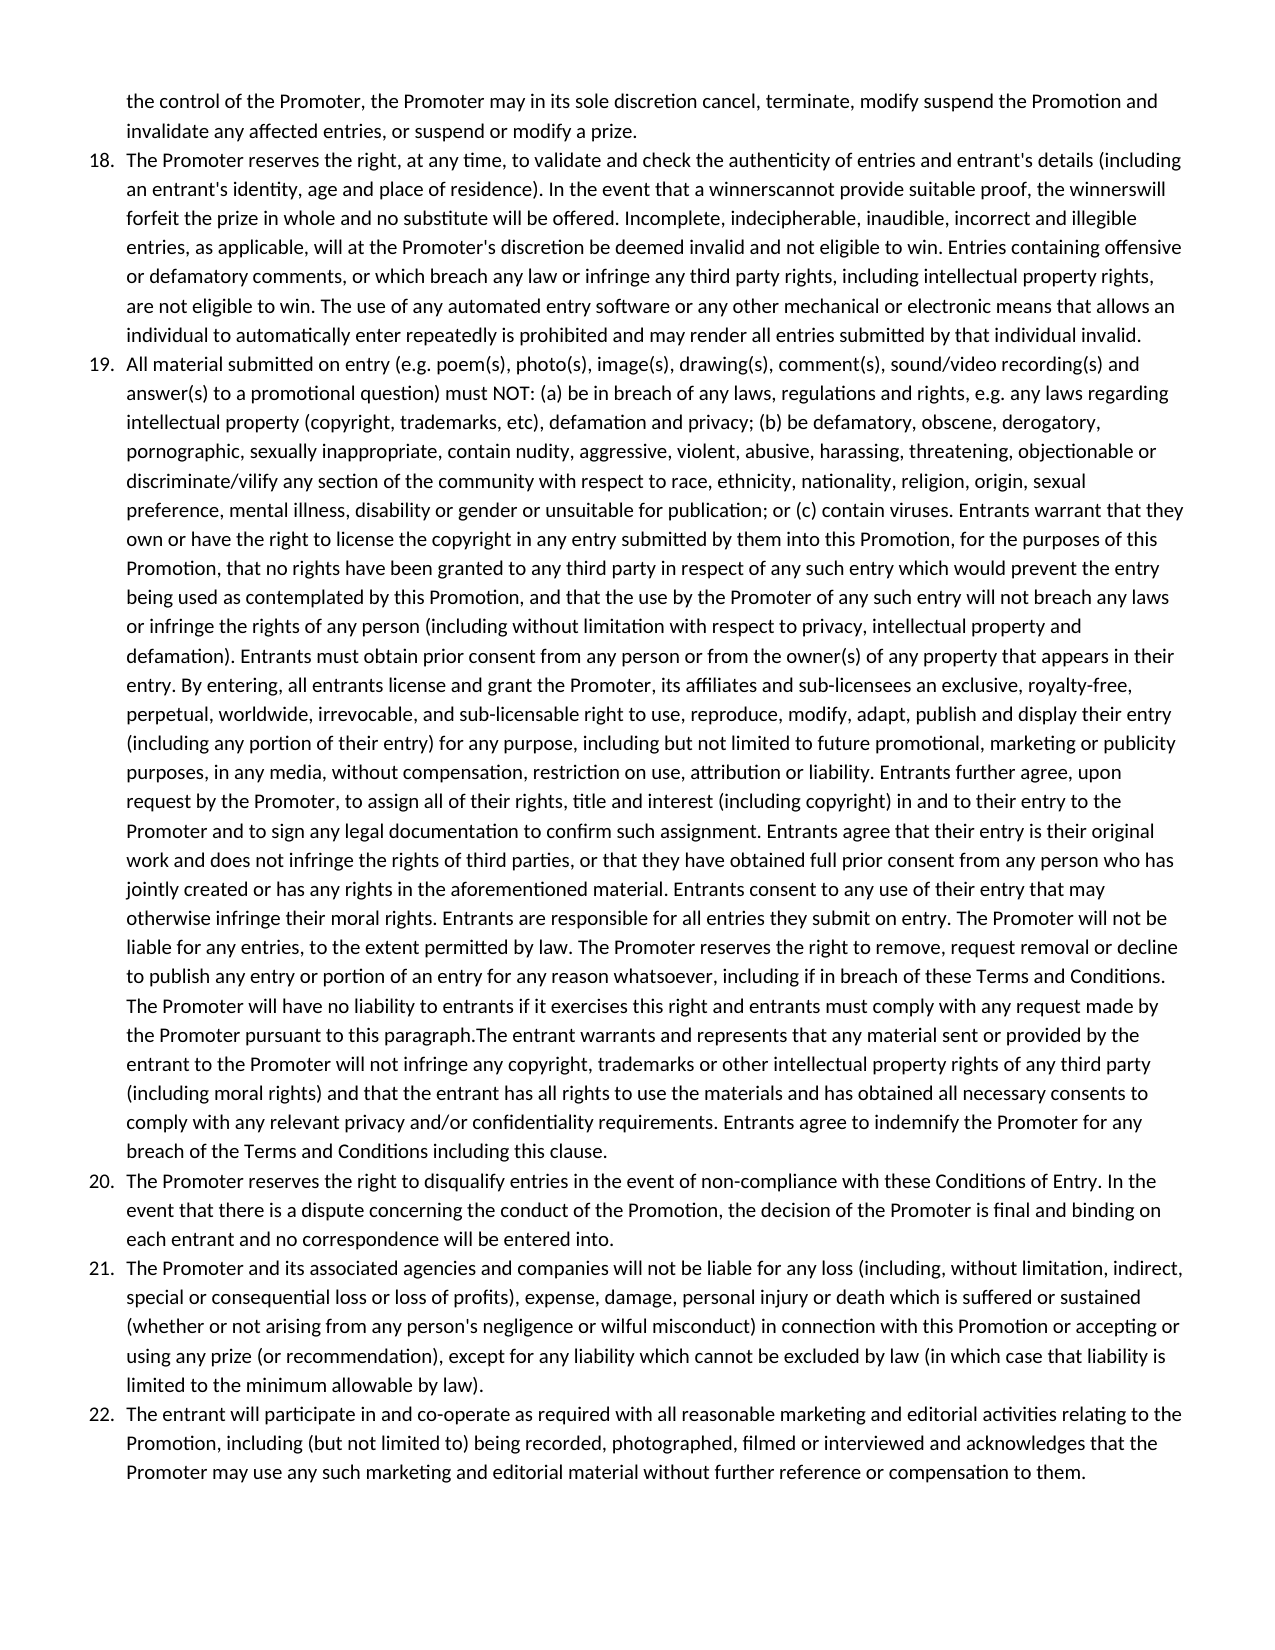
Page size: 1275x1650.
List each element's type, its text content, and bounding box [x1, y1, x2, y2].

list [89, 89, 1186, 143]
list The Promoter reserves the right, at any time, to validate and check the authenticity of entries and entrant's details (including an entrant's identity, age and place of residence). In the event that a winnerscannot provide suitable proof, the winnerswill forfeit the prize in whole and no substitute will be offered. Incomplete, indecipherable, inaudible, incorrect and illegible entries, as applicable, will at the Promoter's discretion be deemed invalid and not eligible to win. Entries containing offensive or defamatory comments, or which breach any law or infringe any third party rights, including intellectual property rights, are not eligible to win. The use of any automated entry software or any other mechanical or electronic means that allows an individual to automatically enter repeatedly is prohibited and may render all entries submitted by that individual invalid. [89, 147, 1186, 347]
list The entrant will participate in and co-operate as required with all reasonable marketing and editorial activities relating to the Promotion, including (but not limited to) being recorded, photographed, filmed or interviewed and acknowledges that the Promoter may use any such marketing and editorial material without further reference or compensation to them. [89, 1401, 1186, 1485]
list The Promoter reserves the right to disqualify entries in the event of non-compliance with these Conditions of Entry. In the event that there is a dispute concerning the conduct of the Promotion, the decision of the Promoter is final and binding on each entrant and no correspondence will be entered into. [89, 1168, 1186, 1252]
list All material submitted on entry (e.g. poem(s), photo(s), image(s), drawing(s), comment(s), sound/video recording(s) and answer(s) to a promotional question) must NOT: (a) be in breach of any laws, regulations and rights, e.g. any laws regarding intellectual property (copyright, trademarks, etc), defamation and privacy; (b) be defamatory, obscene, derogatory, pornographic, sexually inappropriate, contain nudity, aggressive, violent, abusive, harassing, threatening, objectionable or discriminate/vilify any section of the community with respect to race, ethnicity, nationality, religion, origin, sexual preference, mental illness, disability or gender or unsuitable for publication; or (c) contain viruses. Entrants warrant that they own or have the right to license the copyright in any entry submitted by them into this Promotion, for the purposes of this Promotion, that no rights have been granted to any third party in respect of any such entry which would prevent the entry being used as contemplated by this Promotion, and that the use by the Promoter of any such entry will not breach any laws or infringe the rights of any person (including without limitation with respect to privacy, intellectual property and defamation). Entrants must obtain prior consent from any person or from the owner(s) of any property that appears in their entry. By entering, all entrants license and grant the Promoter, its affiliates and sub-licensees an exclusive, royalty-free, perpetual, worldwide, irrevocable, and sub-licensable right to use, reproduce, modify, adapt, publish and display their entry (including any portion of their entry) for any purpose, including but not limited to future promotional, marketing or publicity purposes, in any media, without compensation, restriction on use, attribution or liability. Entrants further agree, upon request by the Promoter, to assign all of their rights, title and interest (including copyright) in and to their entry to the Promoter and to sign any legal documentation to confirm such assignment. Entrants agree that their entry is their original work and does not infringe the rights of third parties, or that they have obtained full prior consent from any person who has jointly created or has any rights in the aforementioned material. Entrants consent to any use of their entry that may otherwise infringe their moral rights. Entrants are responsible for all entries they submit on entry. The Promoter will not be liable for any entries, to the extent permitted by law. The Promoter reserves the right to remove, request removal or decline to publish any entry or portion of an entry for any reason whatsoever, including if in breach of these Terms and Conditions. The Promoter will have no liability to entrants if it exercises this right and entrants must comply with any request made by the Promoter pursuant to this paragraph.The entrant warrants and represents that any material sent or provided by the entrant to the Promoter will not infringe any copyright, trademarks or other intellectual property rights of any third party (including moral rights) and that the entrant has all rights to use the materials and has obtained all necessary consents to comply with any relevant privacy and/or confidentiality requirements. Entrants agree to indemnify the Promoter for any breach of the Terms and Conditions including this clause. [89, 351, 1186, 1164]
list The Promoter and its associated agencies and companies will not be liable for any loss (including, without limitation, indirect, special or consequential loss or loss of profits), expense, damage, personal injury or death which is suffered or sustained (whether or not arising from any person's negligence or wilful misconduct) in connection with this Promotion or accepting or using any prize (or recommendation), except for any liability which cannot be excluded by law (in which case that liability is limited to the minimum allowable by law). [89, 1255, 1186, 1397]
